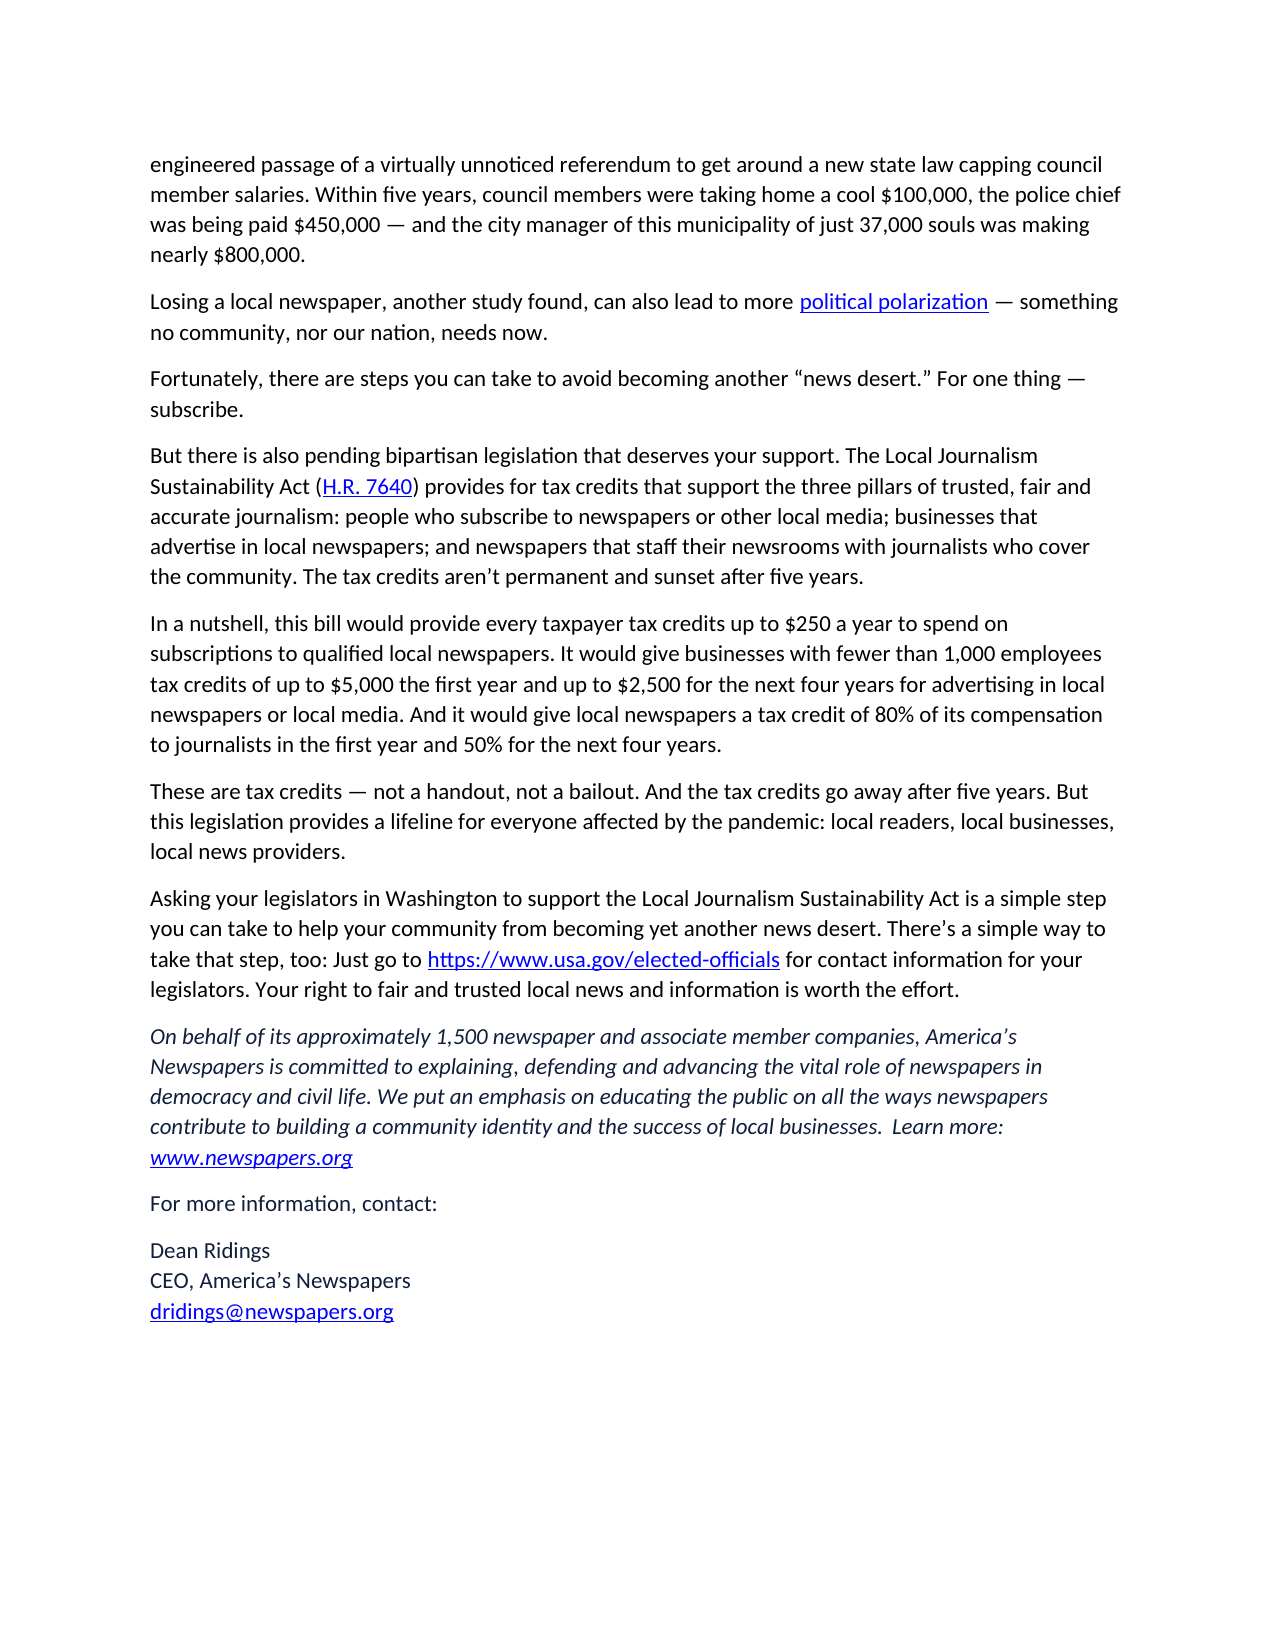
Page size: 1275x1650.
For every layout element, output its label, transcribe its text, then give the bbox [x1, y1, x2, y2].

text But there is also pending bipartisan legislation that deserves your support. The Local Journalism Sustainability Act (H.R. 7640) provides for tax credits that support the three pillars of trusted, fair and accurate journalism: people who subscribe to newspapers or other local media; businesses that advertise in local newspapers; and newspapers that staff their newsrooms with journalists who cover the community. The tax credits aren’t permanent and sunset after five years. [150, 442, 1125, 591]
text In a nutshell, this bill would provide every taxpayer tax credits up to $250 a year to spend on subscriptions to qualified local newspapers. It would give businesses with fewer than 1,000 employees tax credits of up to $5,000 the first year and up to $2,500 for the next four years for advertising in local newspapers or local media. And it would give local newspapers a tax credit of 80% of its compensation to journalists in the first year and 50% for the next four years. [150, 609, 1125, 758]
text These are tax credits — not a handout, not a bailout. And the tax credits go away after five years. But this legislation provides a lifeline for everyone affected by the pandemic: local readers, local businesses, local news providers. [150, 777, 1125, 866]
text Dean Ridings CEO, America’s Newspapers dridings@newspapers.org [150, 1236, 1125, 1325]
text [150, 150, 1125, 269]
text For more information, contact: [150, 1189, 1125, 1218]
text On behalf of its approximately 1,500 newspaper and associate member companies, America’s Newspapers is committed to explaining, defending and advancing the vital role of newspapers in democracy and civil life. We put an emphasis on educating the public on all the ways newspapers contribute to building a community identity and the success of local businesses. Learn more: www.newspapers.org [150, 1022, 1125, 1171]
text Asking your legislators in Washington to support the Local Journalism Sustainability Act is a simple step you can take to help your community from becoming yet another news desert. There’s a simple way to take that step, too: Just go to https://www.usa.gov/elected-officials for contact information for your legislators. Your right to fair and trusted local news and information is worth the effort. [150, 884, 1125, 1003]
text Losing a local newspaper, another study found, can also lead to more political polarization — something no community, nor our nation, needs now. [150, 287, 1125, 346]
text Fortunately, there are steps you can take to avoid becoming another “news desert.” For one thing — subscribe. [150, 364, 1125, 423]
